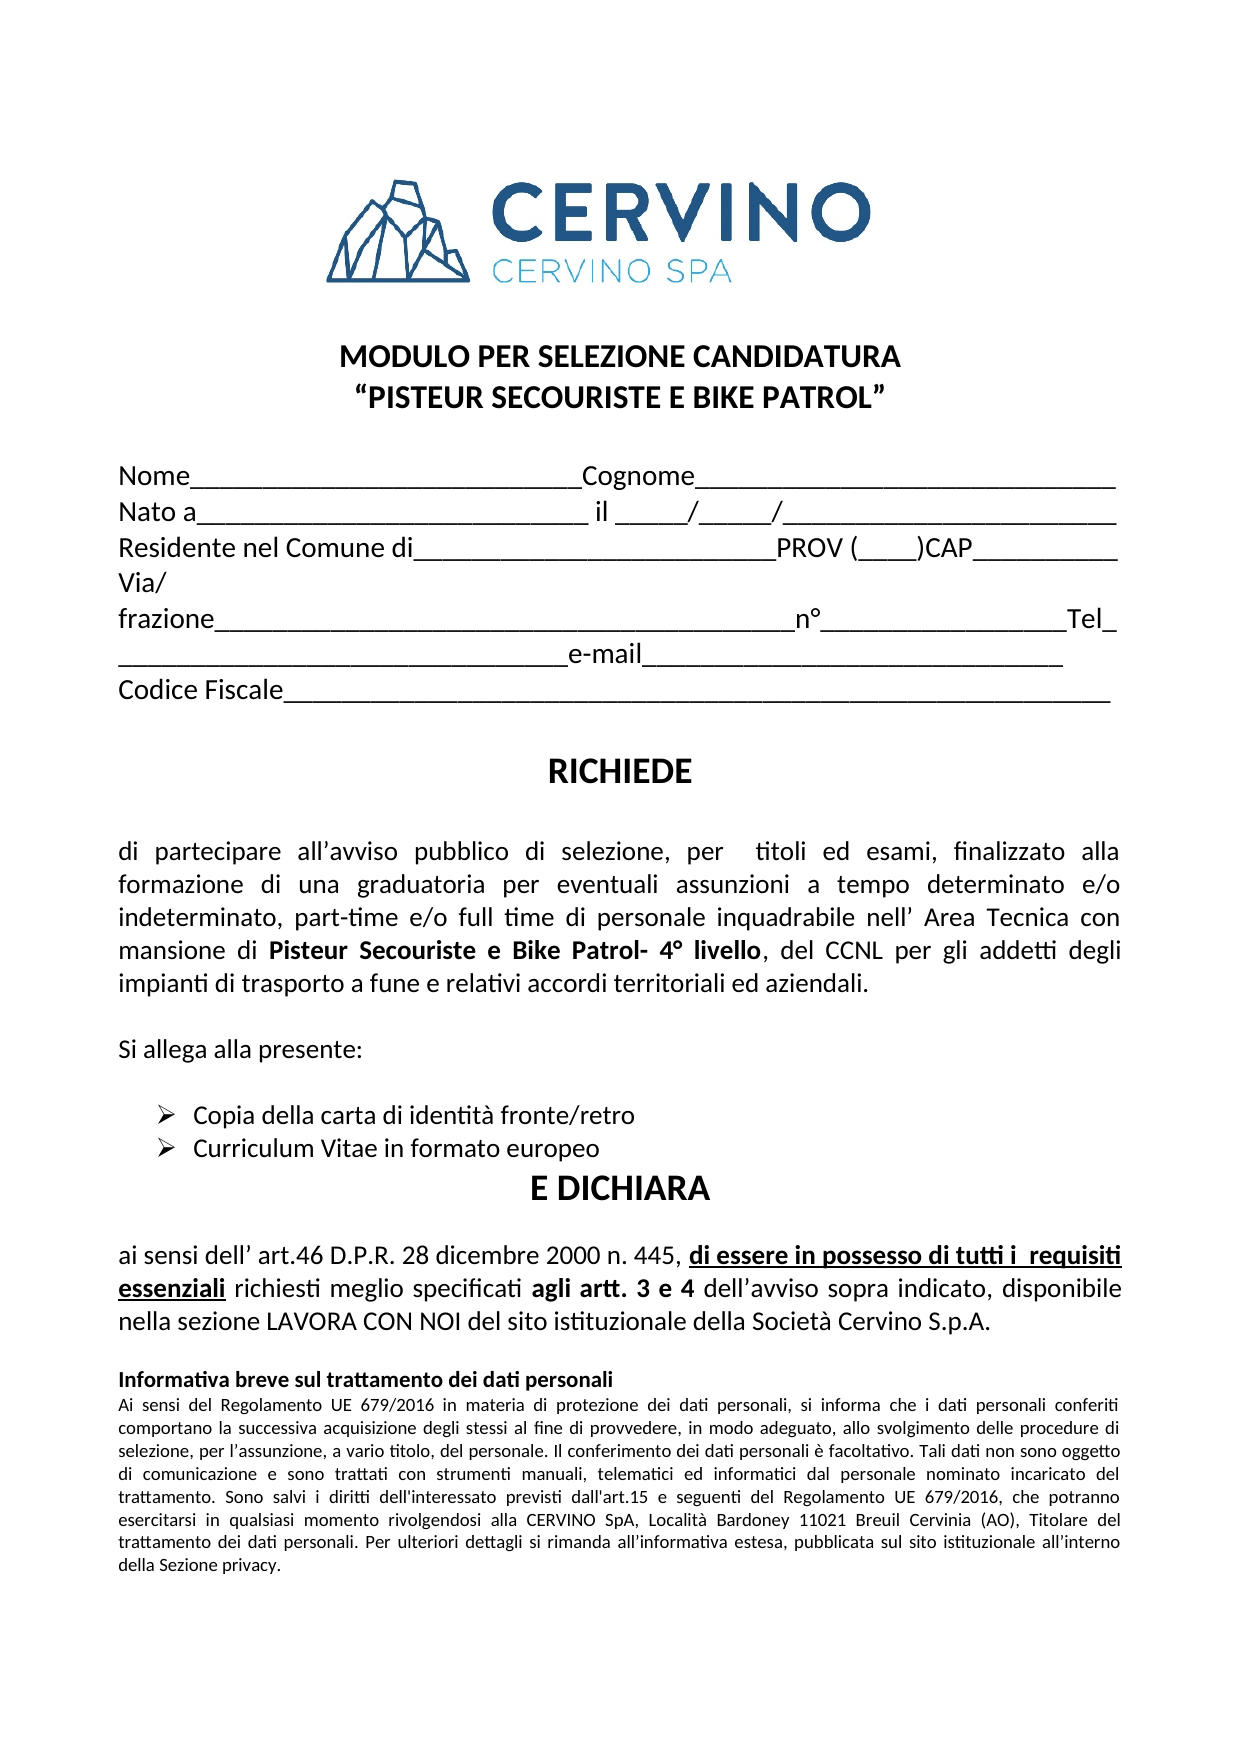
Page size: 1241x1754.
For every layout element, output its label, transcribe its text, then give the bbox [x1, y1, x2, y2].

text Residente nel Comune di_________________________PROV (____)CAP__________ [118, 529, 1122, 564]
text ai sensi dell’ art.46 D.P.R. 28 dicembre 2000 n. 445, di essere in possesso di tutti i requisiti essenziali richiesti meglio specificati agli artt. 3 e 4 dell’avviso sopra indicato, disponibile nella sezione LAVORA CON NOI del sito istituzionale della Società Cervino S.p.A. [118, 1238, 1122, 1337]
text di partecipare all’avviso pubblico di selezione, per titoli ed esami, finalizzato alla formazione di una graduatoria per eventuali assunzioni a tempo determinato e/o indeterminato, part-time e/o full time di personale inquadrabile nell’ Area Tecnica con mansione di Pisteur Secouriste e Bike Patrol- 4° livello, del CCNL per gli addetti degli impianti di trasporto a fune e relativi accordi territoriali ed aziendali. [118, 834, 1122, 999]
picture [326, 147, 914, 295]
text MODULO PER SELEZIONE CANDIDATURA [118, 335, 1122, 376]
text E DICHIARA [118, 1164, 1122, 1210]
text Via/frazione________________________________________n°_________________Tel________________________________e-mail_____________________________ [118, 564, 1122, 671]
text “PISTEUR SECOURISTE E BIKE PATROL” [118, 376, 1122, 417]
list Curriculum Vitae in formato europeo [156, 1131, 1122, 1164]
text Codice Fiscale_________________________________________________________ [118, 671, 1122, 707]
text RICHIEDE [118, 747, 1122, 793]
text Si allega alla presente: [118, 1032, 1122, 1065]
text Informativa breve sul trattamento dei dati personali [118, 1365, 1122, 1393]
text Nato a___________________________ il _____/_____/_______________________ [118, 493, 1122, 529]
text Ai sensi del Regolamento UE 679/2016 in materia di protezione dei dati personali, si informa che i dati personali conferiti comportano la successiva acquisizione degli stessi al fine di provvedere, in modo adeguato, allo svolgimento delle procedure di selezione, per l’assunzione, a vario titolo, del personale. Il conferimento dei dati personali è facoltativo. Tali dati non sono oggetto di comunicazione e sono trattati con strumenti manuali, telematici ed informatici dal personale nominato incaricato del trattamento. Sono salvi i diritti dell'interessato previsti dall'art.15 e seguenti del Regolamento UE 679/2016, che potranno esercitarsi in qualsiasi momento rivolgendosi alla CERVINO SpA, Località Bardoney 11021 Breuil Cervinia (AO), Titolare del trattamento dei dati personali. Per ulteriori dettagli si rimanda all’informativa estesa, pubblicata sul sito istituzionale all’interno della Sezione privacy. [118, 1393, 1122, 1577]
list Copia della carta di identità fronte/retro [156, 1098, 1122, 1131]
text Nome___________________________Cognome_____________________________ [118, 457, 1122, 493]
